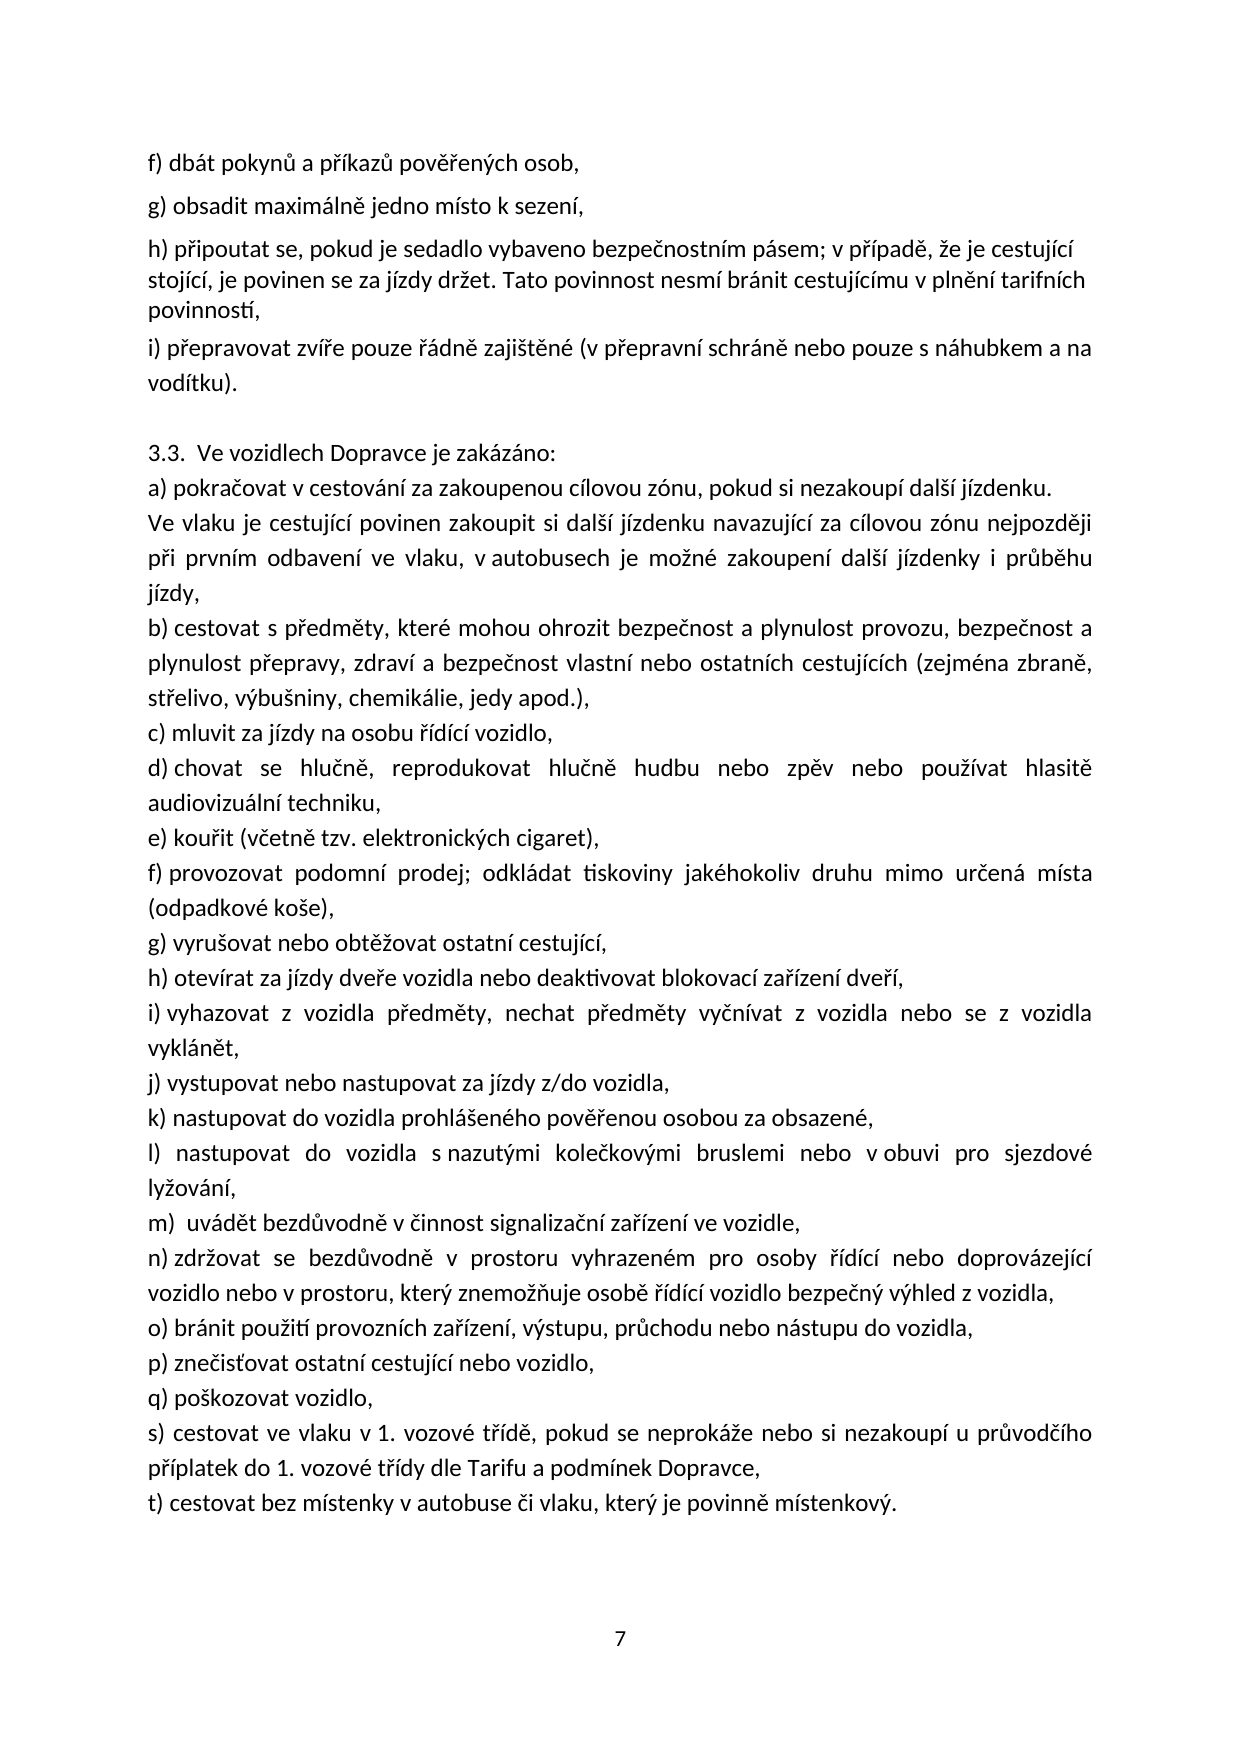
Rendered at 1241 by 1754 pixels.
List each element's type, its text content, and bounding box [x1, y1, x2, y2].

text d) chovat se hlučně, reprodukovat hlučně hudbu nebo zpěv nebo používat hlasitě audiovizuální techniku, [148, 753, 1093, 818]
text j) vystupovat nebo nastupovat za jízdy z/do vozidla, [148, 1068, 1093, 1098]
text h) otevírat za jízdy dveře vozidla nebo deaktivovat blokovací zařízení dveří, [148, 963, 1093, 993]
text m) uvádět bezdůvodně v činnost signalizační zařízení ve vozidle, [148, 1208, 1093, 1238]
text h) připoutat se, pokud je sedadlo vybaveno bezpečnostním pásem; v případě, že je cestující stojící, je povinen se za jízdy držet. Tato povinnost nesmí bránit cestujícímu v plnění tarifních povinností, [148, 233, 1093, 325]
text s) cestovat ve vlaku v 1. vozové třídě, pokud se neprokáže nebo si nezakoupí u průvodčího příplatek do 1. vozové třídy dle Tarifu a podmínek Dopravce, [148, 1418, 1093, 1483]
text a) pokračovat v cestování za zakoupenou cílovou zónu, pokud si nezakoupí další jízdenku. [148, 473, 1093, 503]
text q) poškozovat vozidlo, [148, 1383, 1093, 1413]
text n) zdržovat se bezdůvodně v prostoru vyhrazeném pro osoby řídící nebo doprovázející vozidlo nebo v prostoru, který znemožňuje osobě řídící vozidlo bezpečný výhled z vozidla, [148, 1243, 1093, 1308]
text t) cestovat bez místenky v autobuse či vlaku, který je povinně místenkový. [148, 1488, 1093, 1518]
text f) dbát pokynů a příkazů pověřených osob, [148, 148, 1093, 178]
text e) kouřit (včetně tzv. elektronických cigaret), [148, 823, 1093, 853]
text p) znečisťovat ostatní cestující nebo vozidlo, [148, 1348, 1093, 1378]
text g) vyrušovat nebo obtěžovat ostatní cestující, [148, 928, 1093, 958]
text i) přepravovat zvíře pouze řádně zajištěné (v přepravní schráně nebo pouze s náhubkem a na vodítku). [148, 333, 1093, 398]
text k) nastupovat do vozidla prohlášeného pověřenou osobou za obsazené, [148, 1103, 1093, 1133]
text f) provozovat podomní prodej; odkládat tiskoviny jakéhokoliv druhu mimo určená místa (odpadkové koše), [148, 858, 1093, 923]
text g) obsadit maximálně jedno místo k sezení, [148, 190, 1093, 221]
text i) vyhazovat z vozidla předměty, nechat předměty vyčnívat z vozidla nebo se z vozidla vyklánět, [148, 998, 1093, 1063]
text o) bránit použití provozních zařízení, výstupu, průchodu nebo nástupu do vozidla, [148, 1313, 1093, 1343]
text b) cestovat s předměty, které mohou ohrozit bezpečnost a plynulost provozu, bezpečnost a plynulost přepravy, zdraví a bezpečnost vlastní nebo ostatních cestujících (zejména zbraně, střelivo, výbušniny, chemikálie, jedy apod.), [148, 613, 1093, 713]
text c) mluvit za jízdy na osobu řídící vozidlo, [148, 718, 1093, 748]
text Ve vlaku je cestující povinen zakoupit si další jízdenku navazující za cílovou zónu nejpozději při prvním odbavení ve vlaku, v autobusech je možné zakoupení další jízdenky i průběhu jízdy, [148, 508, 1093, 608]
text l) nastupovat do vozidla s nazutými kolečkovými bruslemi nebo v obuvi pro sjezdové lyžování, [148, 1138, 1093, 1203]
text 3.3. Ve vozidlech Dopravce je zakázáno: [148, 438, 1093, 468]
